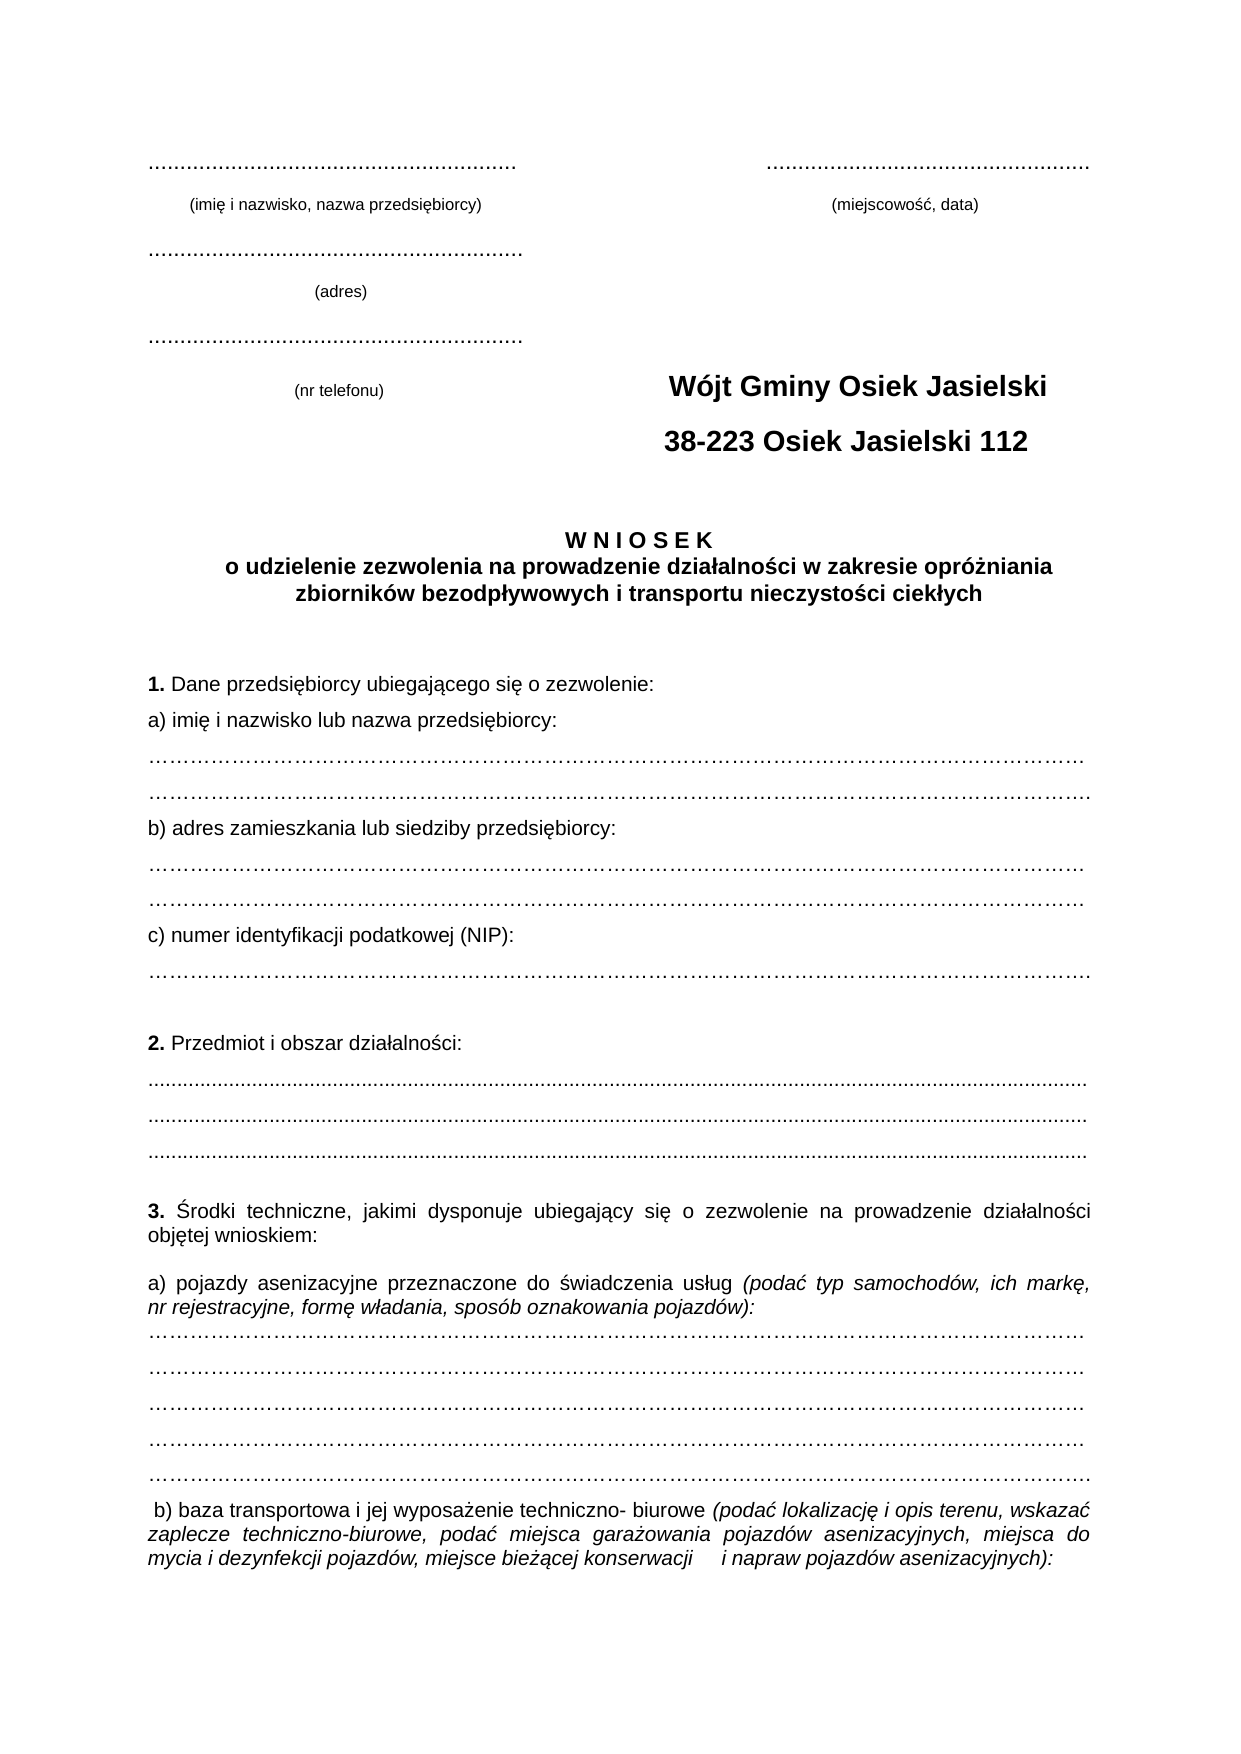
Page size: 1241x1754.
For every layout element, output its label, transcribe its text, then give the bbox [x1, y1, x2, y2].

text (imię i nazwisko, nazwa przedsiębiorcy) (miejscowość, data) [148, 195, 1093, 214]
text ………………………………………………………………………………………………………………………. [148, 959, 1093, 983]
text a) imię i nazwisko lub nazwa przedsiębiorcy: ………………………………………………………………………………………………………………………………………………………………………………………………………………………………………………. [148, 708, 1093, 803]
text (nr telefonu) Wójt Gminy Osiek Jasielski [148, 369, 1093, 403]
text 1. Dane przedsiębiorcy ubiegającego się o zezwolenie: [148, 672, 1093, 696]
text b) baza transportowa i jej wyposażenie techniczno- biurowe (podać lokalizację i opis terenu, wskazać zaplecze techniczno-biurowe, podać miejsca garażowania pojazdów asenizacyjnych, miejsca do mycia i dezynfekcji pojazdów, miejsce bieżącej konserwacji i napraw pojazdów asenizacyjnych): [148, 1498, 1093, 1570]
text b) adres zamieszkania lub siedziby przedsiębiorcy: [148, 815, 1093, 839]
text W N I O S E K [185, 527, 1093, 553]
text 38-223 Osiek Jasielski 112 [148, 423, 1093, 457]
text 3. Środki techniczne, jakimi dysponuje ubiegający się o zezwolenie na prowadzenie działalności objętej wnioskiem: [148, 1199, 1093, 1247]
text ........................................................... [148, 322, 1093, 348]
text 2. Przedmiot i obszar działalności: [148, 1031, 1093, 1055]
text c) numer identyfikacji podatkowej (NIP): [148, 923, 1093, 947]
text ........................................................... [148, 235, 1093, 261]
text ......................................................................................................................................................................................................................................................................................................................................................................................................................................................................................................... [148, 1067, 1093, 1163]
text ……………………………………………………………………………………………………………………………………………………………………………………………………………………………………………… [148, 851, 1093, 911]
text a) pojazdy asenizacyjne przeznaczone do świadczenia usług (podać typ samochodów, ich markę, nr rejestracyjne, formę władania, sposób oznakowania pojazdów): [148, 1271, 1093, 1318]
text .......................................................... ................................................... [148, 148, 1093, 174]
text ………………………………………………………………………………………………………………………………………………………………………………………………………………………………………………………………………………………………………………………………………………………………………………………………………………………………………………………………………………………………………………………………………………………………………………………………………………………. [148, 1318, 1093, 1486]
text o udzielenie zezwolenia na prowadzenie działalności w zakresie opróżniania zbiorników bezodpływowych i transportu nieczystości ciekłych [185, 553, 1093, 606]
text (adres) [148, 282, 1093, 301]
